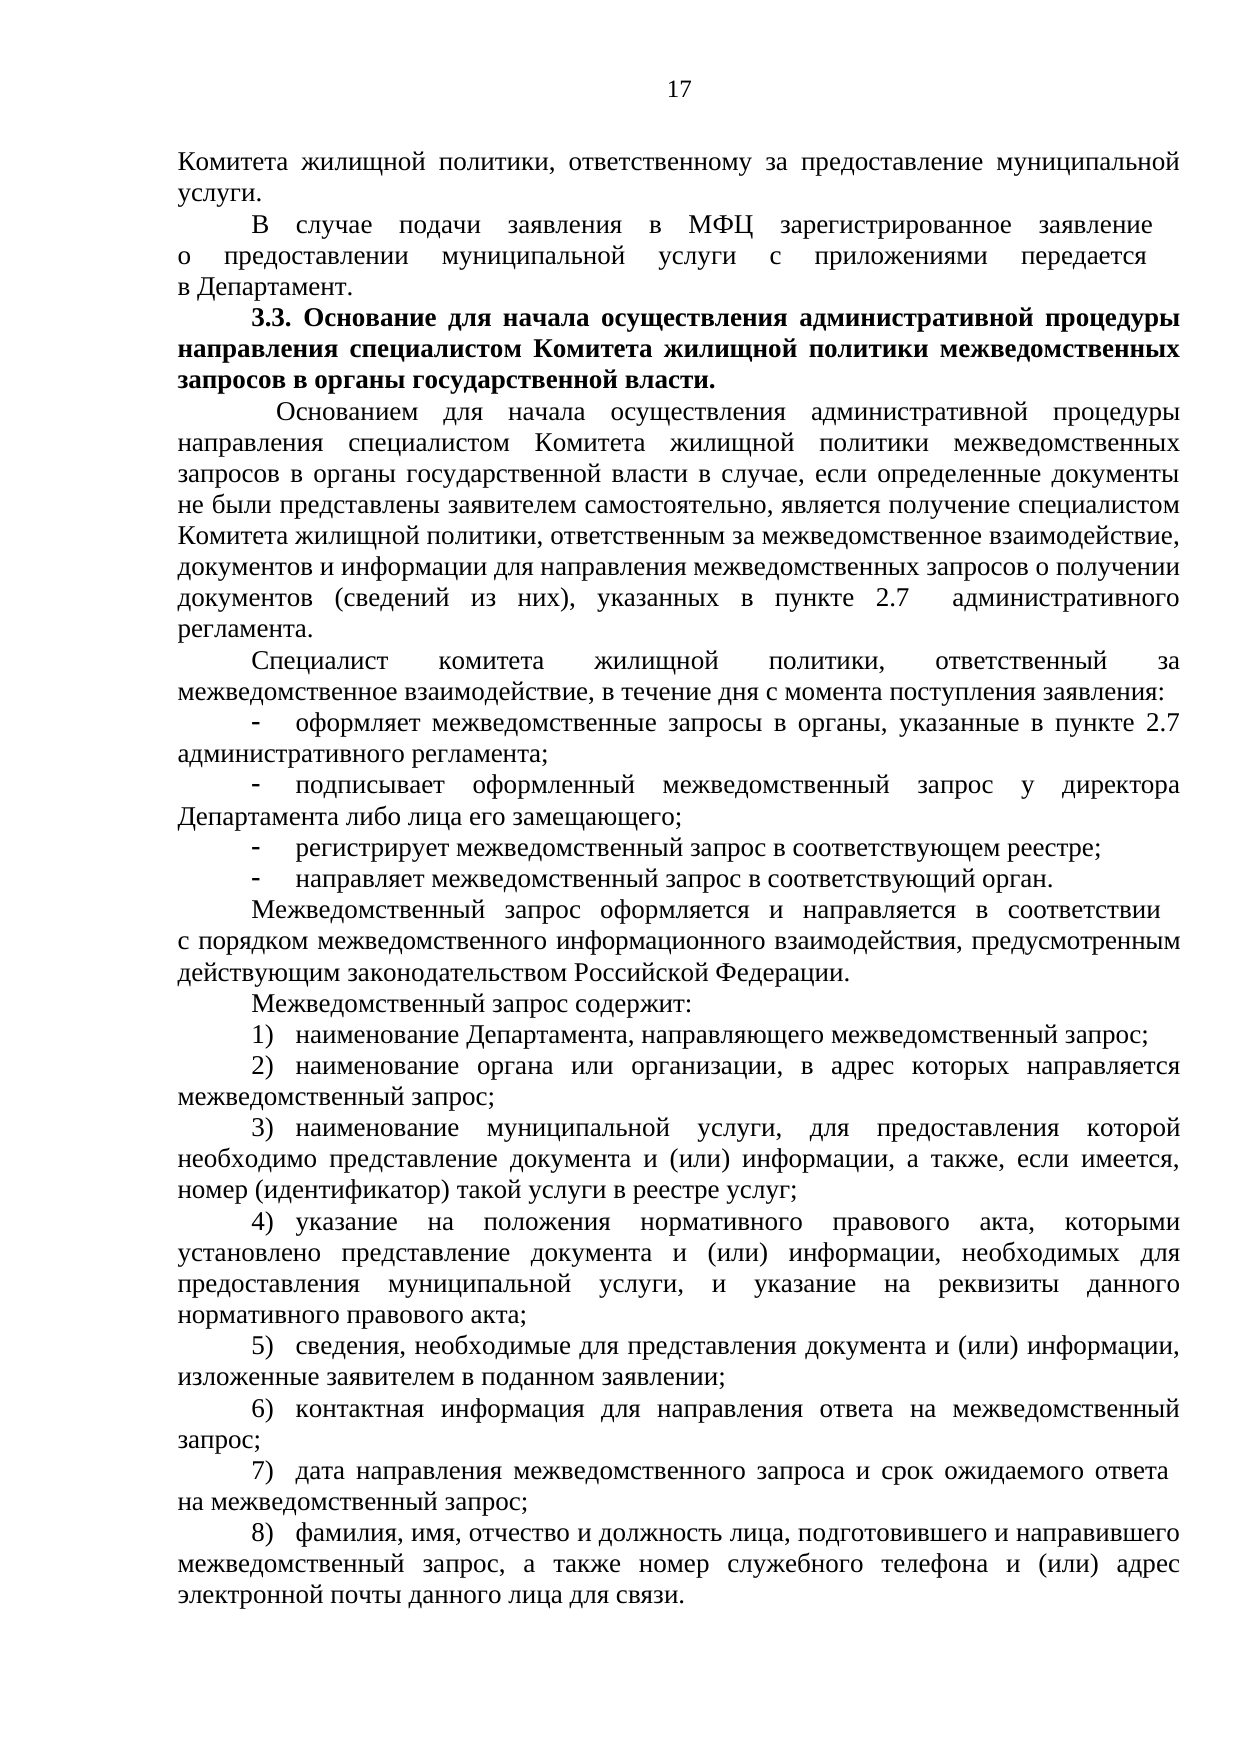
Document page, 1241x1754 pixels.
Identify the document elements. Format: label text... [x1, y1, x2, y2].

list контактная информация для направления ответа на межведомственный запрос; [177, 1392, 1181, 1454]
list подписывает оформленный межведомственный запрос у директора Департамента либо лица его замещающего; [177, 768, 1181, 831]
text Специалист комитета жилищной политики, ответственный за межведомственное взаимодействие, в течение дня с момента поступления заявления: [177, 644, 1181, 706]
text Межведомственный запрос содержит: [177, 987, 1181, 1018]
text 3.3. Основание для начала осуществления административной процедуры направления специалистом Комитета жилищной политики межведомственных запросов в органы государственной власти. [177, 301, 1181, 394]
list фамилия, имя, отчество и должность лица, подготовившего и направившего межведомственный запрос, а также номер служебного телефона и (или) адрес электронной почты данного лица для связи. [177, 1516, 1181, 1610]
list наименование муниципальной услуги, для предоставления которой необходимо представление документа и (или) информации, а также, если имеется, номер (идентификатор) такой услуги в реестре услуг; [177, 1111, 1181, 1205]
list дата направления межведомственного запроса и срок ожидаемого ответа на межведомственный запрос; [177, 1454, 1181, 1516]
list сведения, необходимые для представления документа и (или) информации, изложенные заявителем в поданном заявлении; [177, 1329, 1181, 1392]
list оформляет межведомственные запросы в органы, указанные в пункте 2.7 административного регламента; [177, 706, 1181, 768]
list наименование Департамента, направляющего межведомственный запрос; [177, 1018, 1181, 1049]
text Основанием для начала осуществления административной процедуры направления специалистом Комитета жилищной политики межведомственных запросов в органы государственной власти в случае, если определенные документы не были представлены заявителем самостоятельно, является получение специалистом Комитета жилищной политики, ответственным за межведомственное взаимодействие, документов и информации для направления межведомственных запросов о получении документов (сведений из них), указанных в пункте 2.7 административного регламента. [177, 394, 1181, 644]
list наименование органа или организации, в адрес которых направляется межведомственный запрос; [177, 1049, 1181, 1111]
text В случае подачи заявления в МФЦ зарегистрированное заявление о предоставлении муниципальной услуги с приложениями передается в Департамент. [177, 208, 1181, 301]
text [177, 145, 1181, 208]
list направляет межведомственный запрос в соответствующий орган. [177, 862, 1181, 893]
list указание на положения нормативного правового акта, которыми установлено представление документа и (или) информации, необходимых для предоставления муниципальной услуги, и указание на реквизиты данного нормативного правового акта; [177, 1205, 1181, 1329]
text Межведомственный запрос оформляется и направляется в соответствии с порядком межведомственного информационного взаимодействия, предусмотренным действующим законодательством Российской Федерации. [177, 893, 1181, 987]
list регистрирует межведомственный запрос в соответствующем реестре; [177, 831, 1181, 862]
